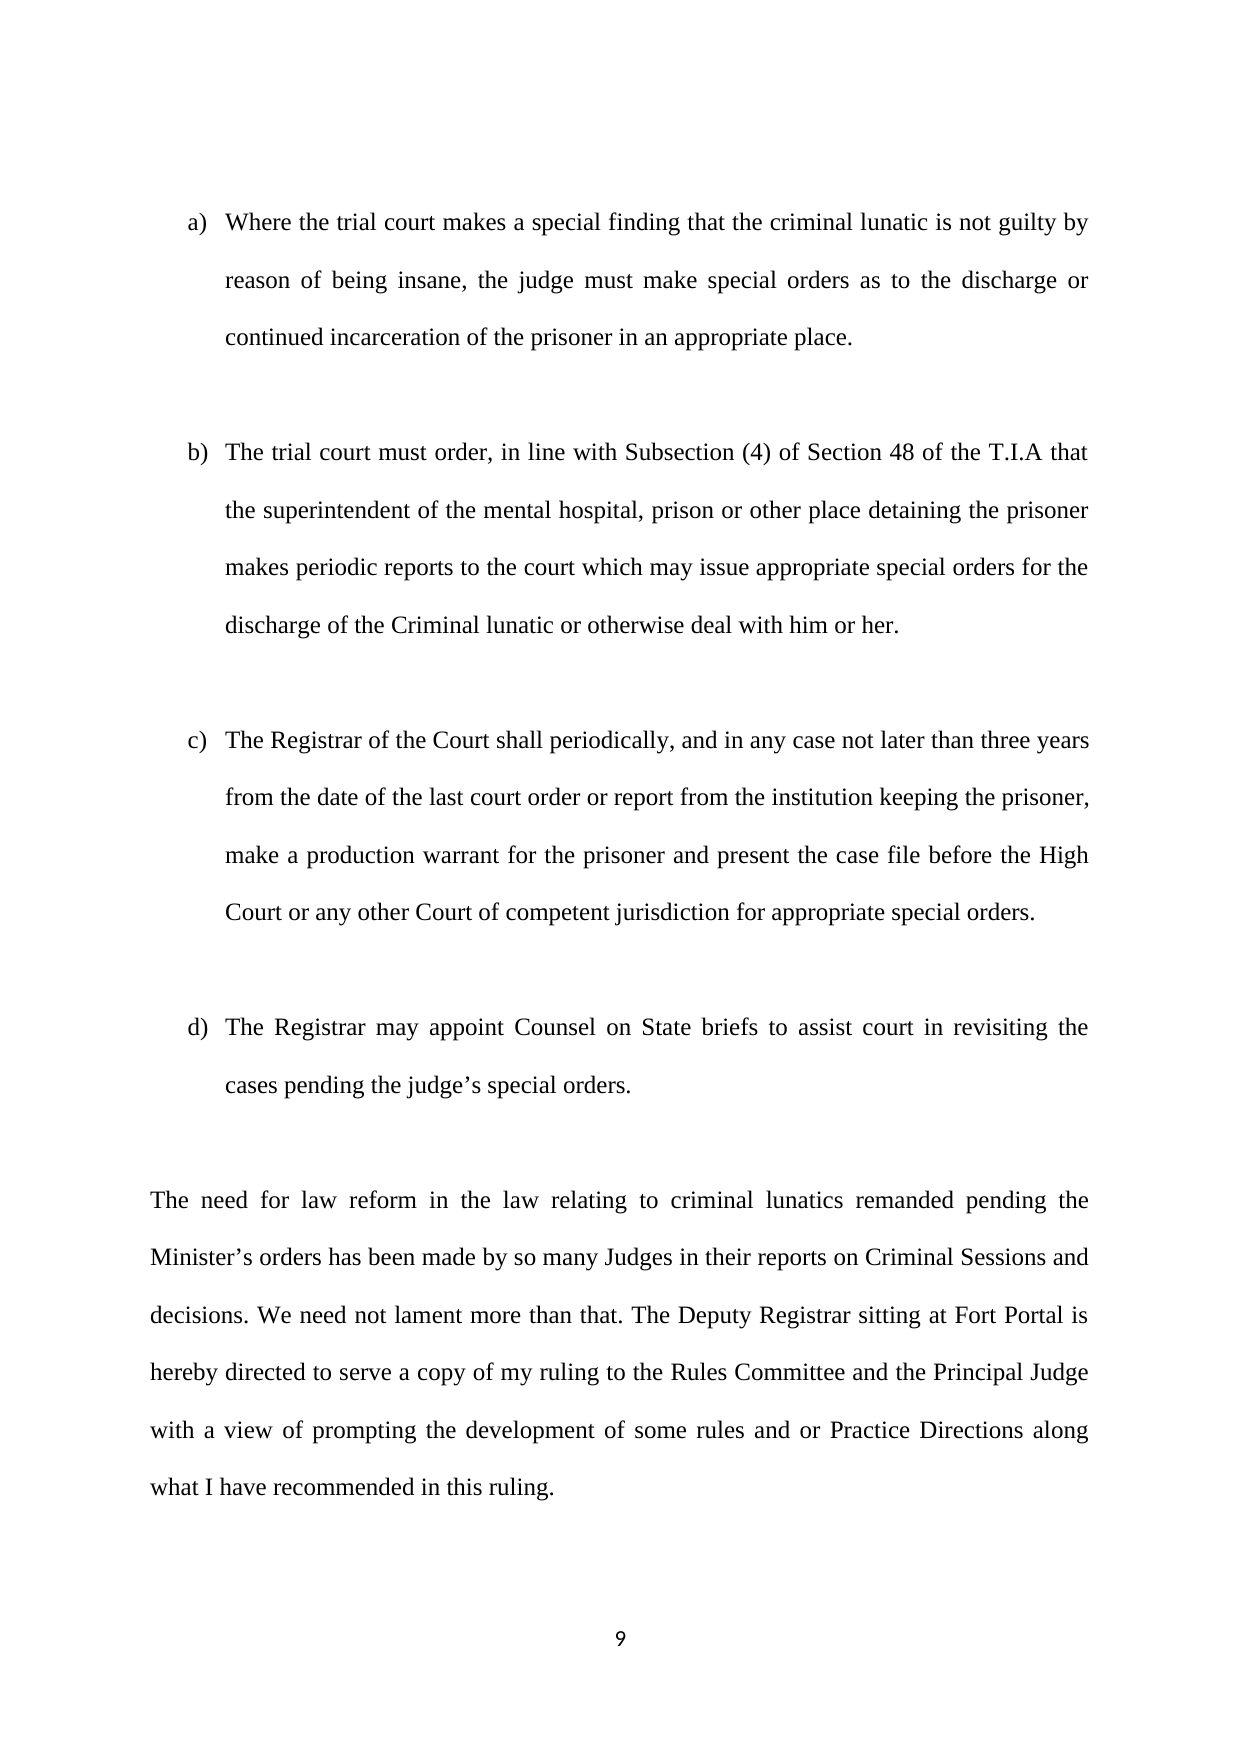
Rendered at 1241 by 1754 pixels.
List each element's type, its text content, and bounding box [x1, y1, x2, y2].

list The trial court must order, in line with Subsection (4) of Section 48 of the T.I.A that the superintendent of the mental hospital, prison or other place detaining the prisoner makes periodic reports to the court which may issue appropriate special orders for the discharge of the Criminal lunatic or otherwise deal with him or her. [187, 437, 1090, 639]
text The need for law reform in the law relating to criminal lunatics remanded pending the Minister’s orders has been made by so many Judges in their reports on Criminal Sessions and decisions. We need not lament more than that. The Deputy Registrar sitting at Fort Portal is hereby directed to serve a copy of my ruling to the Rules Committee and the Principal Judge with a view of prompting the development of some rules and or Practice Directions along what I have recommended in this ruling. [150, 1185, 1090, 1501]
list The Registrar may appoint Counsel on State briefs to assist court in revisiting the cases pending the judge’s special orders. [187, 1012, 1090, 1099]
list Where the trial court makes a special finding that the criminal lunatic is not guilty by reason of being insane, the judge must make special orders as to the discharge or continued incarceration of the prisoner in an appropriate place. [187, 207, 1090, 351]
list The Registrar of the Court shall periodically, and in any case not later than three years from the date of the last court order or report from the institution keeping the prisoner, make a production warrant for the prisoner and present the case file before the High Court or any other Court of competent jurisdiction for appropriate special orders. [187, 725, 1090, 926]
